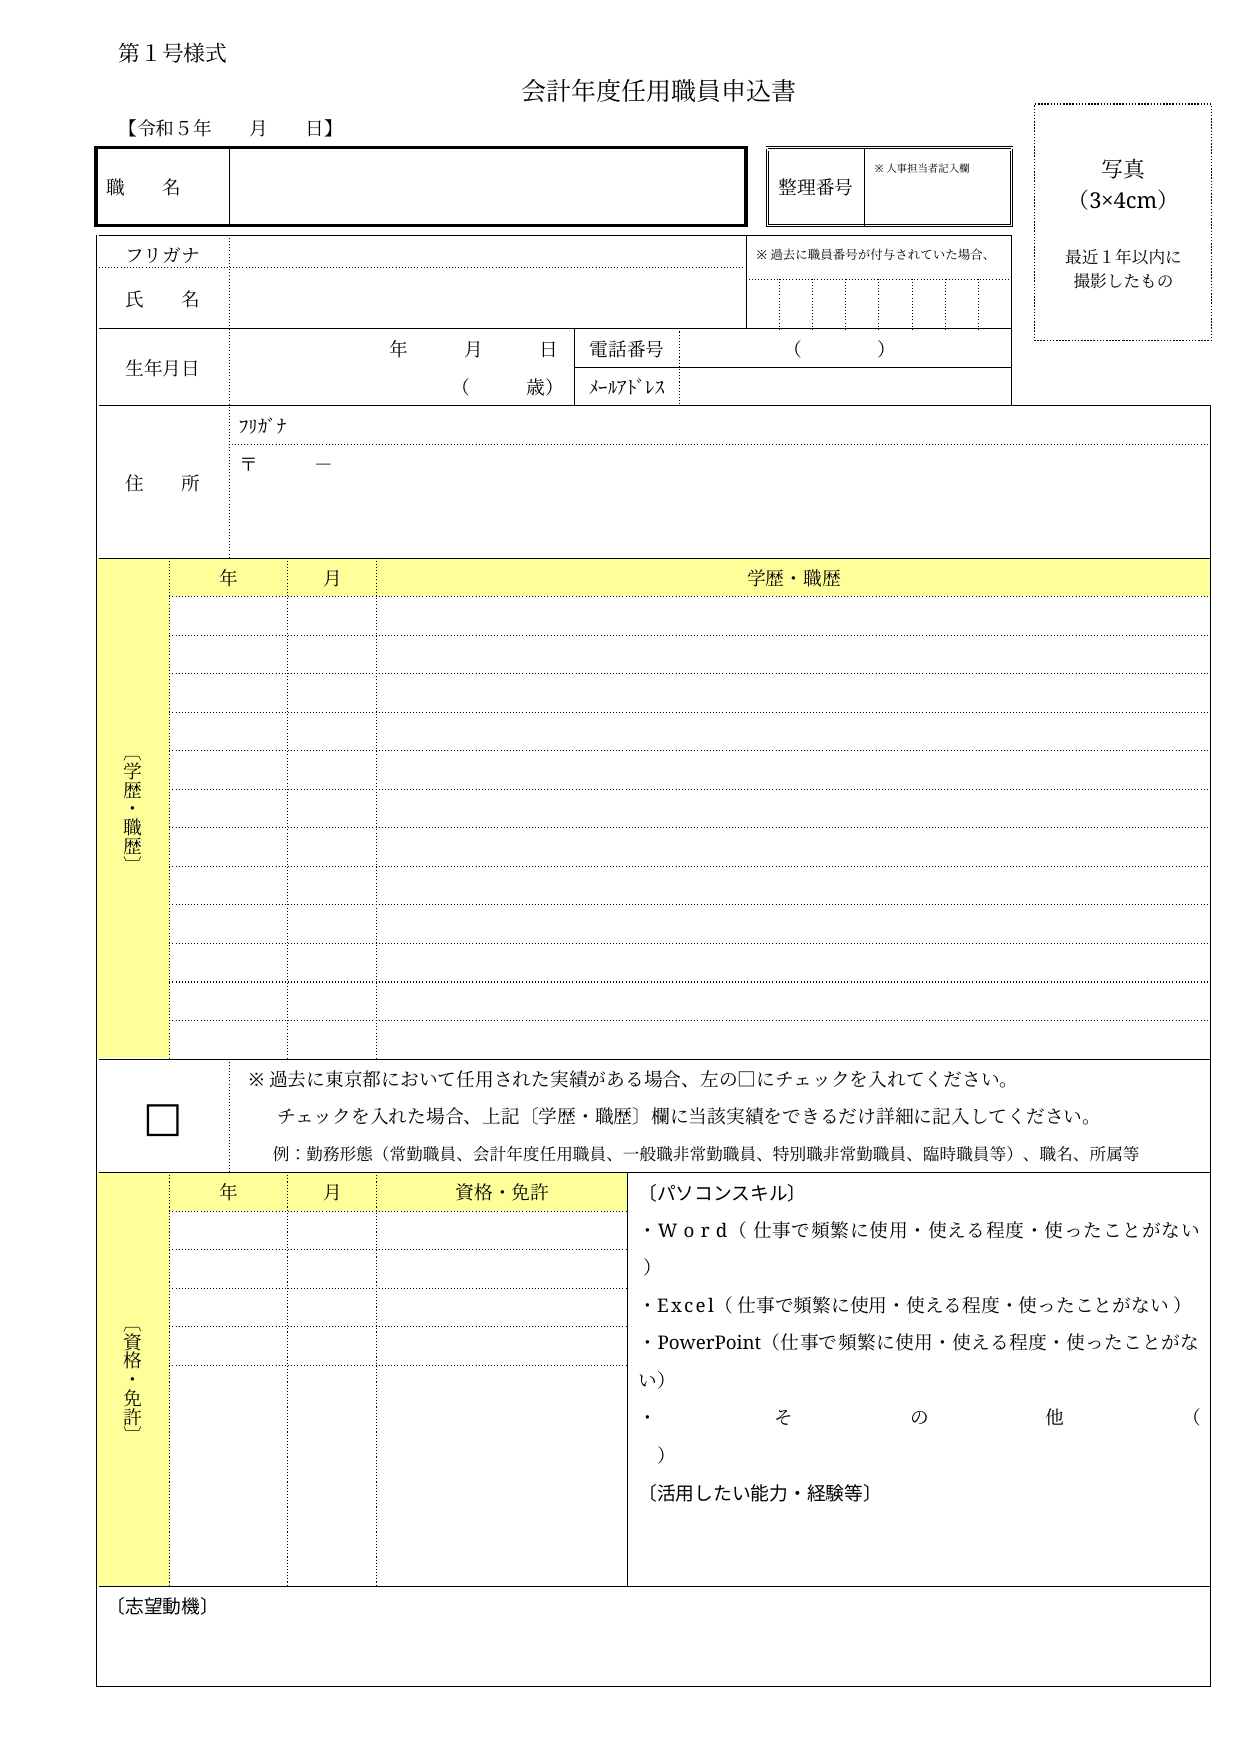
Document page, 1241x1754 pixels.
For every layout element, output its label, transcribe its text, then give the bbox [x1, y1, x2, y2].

table_cell [377, 750, 1210, 789]
table_header [748, 146, 767, 224]
table_cell [170, 904, 288, 943]
table_cell ※ 過去に職員番号が付与されていた場合、 その番号を記入 [747, 236, 1011, 279]
table_cell [288, 789, 377, 827]
table_cell 氏 名 [97, 267, 229, 328]
table_cell ﾒｰﾙｱﾄﾞﾚｽ [575, 368, 679, 405]
table_cell [288, 981, 377, 1020]
table_cell [170, 1365, 288, 1586]
table_cell 〔パソコンスキル〕 ・Word（ 仕事で頻繁に使用・使える程度・使ったことがない ） ・Excel（ 仕事で頻繁に使用・使える程度・使ったことがない ） ・PowerPoint（仕事で頻繁に使用・使える程度・使ったことがない） ・その他（ ） 〔活用したい能力・経験等〕 [628, 1173, 1210, 1586]
text 【令和５年 月 日】 [118, 108, 1034, 146]
table_cell 電話番号 [575, 329, 679, 367]
text 会計年度任用職員申込書 [118, 71, 1199, 108]
table_cell [170, 981, 288, 1020]
table_cell [170, 943, 288, 981]
table_cell [377, 712, 1210, 750]
table_cell [979, 279, 1011, 328]
table_cell [170, 1211, 288, 1249]
table_cell 生年月日 [97, 328, 229, 405]
table_cell [377, 1020, 1210, 1058]
table_cell [170, 1249, 288, 1288]
table_cell [170, 866, 288, 904]
table_cell [229, 227, 574, 235]
table_header 整理番号 [767, 149, 864, 224]
table_cell [377, 943, 1210, 981]
table_cell [288, 1211, 377, 1249]
table_cell [288, 596, 377, 634]
table_cell [288, 635, 377, 673]
table_cell 年 月 日 （ 歳） [229, 329, 574, 405]
table_cell [377, 866, 1210, 904]
table_cell 資格・免許 [377, 1173, 627, 1211]
table_cell [879, 279, 912, 328]
table_header 職 名 [98, 149, 229, 224]
table_cell [679, 368, 1011, 405]
table_cell [377, 1249, 627, 1288]
table_cell [170, 1326, 288, 1365]
table_cell 年 [170, 1173, 288, 1211]
table_header [230, 149, 744, 224]
table_cell [747, 279, 779, 328]
table_cell [746, 224, 1012, 235]
table_cell [288, 904, 377, 943]
table_cell [288, 750, 377, 789]
table_cell [377, 827, 1210, 866]
table_cell ﾌﾘｶﾞﾅ [229, 406, 1210, 444]
table_cell [288, 1020, 377, 1058]
table_cell 〔志望動機〕 [97, 1586, 1210, 1686]
table_cell [288, 1365, 377, 1586]
table_cell [288, 673, 377, 712]
table_cell [377, 596, 1210, 634]
table_cell 年 [170, 559, 288, 596]
table_cell [288, 943, 377, 981]
table_cell 住 所 [97, 405, 229, 557]
table_cell [170, 712, 288, 750]
table_cell [170, 635, 288, 673]
table_cell [288, 1326, 377, 1365]
table_cell [813, 279, 846, 328]
table_cell 月 [288, 1173, 377, 1211]
table_cell [574, 227, 679, 235]
table_cell [679, 227, 746, 235]
table_cell [170, 1288, 288, 1326]
table_cell [846, 279, 879, 328]
table_cell [377, 981, 1210, 1020]
table_cell [377, 904, 1210, 943]
table_cell □ [97, 1059, 229, 1172]
table_cell 〔資格・免許〕 [97, 1172, 170, 1586]
table_cell [945, 279, 978, 328]
table_cell [288, 827, 377, 866]
table_cell [377, 635, 1210, 673]
table_cell 月 [288, 559, 377, 596]
table_cell [377, 1288, 627, 1326]
table_cell 学歴・職歴 [377, 559, 1210, 596]
table_cell [170, 1020, 288, 1058]
table_cell [170, 750, 288, 789]
table_cell [288, 712, 377, 750]
table_cell [377, 1365, 627, 1586]
table_cell [377, 789, 1210, 827]
table_cell （ ） [679, 329, 1011, 367]
table_cell [229, 267, 746, 328]
table_cell [170, 827, 288, 866]
table_cell [377, 1326, 627, 1365]
table_cell [377, 673, 1210, 712]
table_cell 〔学歴・職歴〕 [97, 558, 170, 1058]
table_cell [288, 1249, 377, 1288]
table_cell [288, 1288, 377, 1326]
table_cell フリガナ [97, 235, 229, 267]
table_cell [170, 596, 288, 634]
table_cell [170, 673, 288, 712]
text 第１号様式 [118, 33, 1199, 71]
table_cell [779, 279, 812, 328]
table_cell ※ 過去に東京都において任用された実績がある場合、左の□にチェックを入れてください。 チェックを入れた場合、上記〔学歴・職歴〕欄に当該実績をできるだけ詳細に記入してください。 例：勤務形態（常勤職員、会計年度任用職員、一般職非常勤職員、特別職非常勤職員、臨時職員等）、職名、所属等 [229, 1060, 1210, 1172]
table_cell [229, 236, 746, 267]
table_cell [912, 279, 945, 328]
table_header ※ 人事担当者記入欄 [864, 147, 1012, 224]
table_cell [377, 1211, 627, 1249]
table_cell 〒 － [229, 444, 1210, 557]
table_cell [170, 789, 288, 827]
table_cell [96, 227, 229, 235]
table_cell [288, 866, 377, 904]
